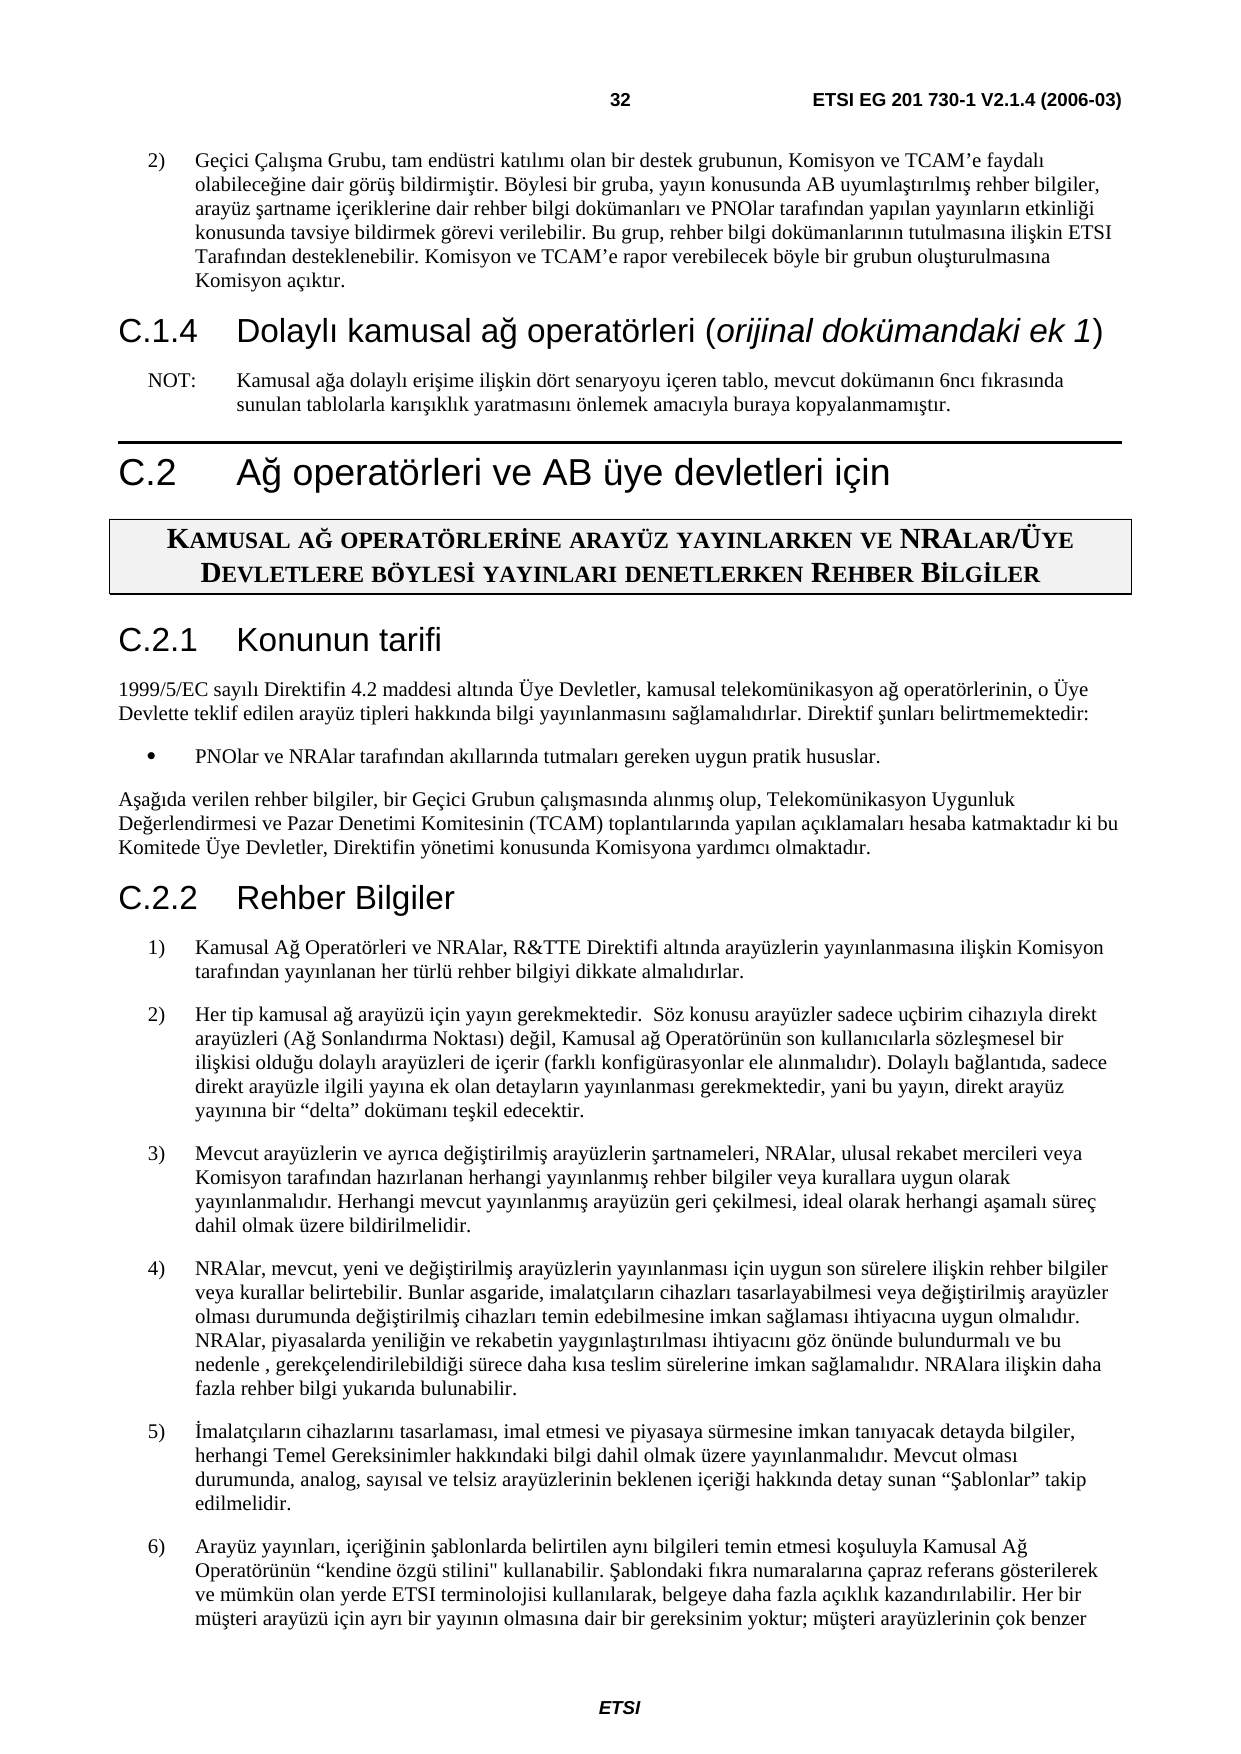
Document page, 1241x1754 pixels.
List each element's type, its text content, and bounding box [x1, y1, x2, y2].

subtitle C.2.1 Konunun tarifi [118, 620, 1122, 658]
list İmalatçıların cihazlarını tasarlaması, imal etmesi ve piyasaya sürmesine imkan tanıyacak detayda bilgiler, herhangi Temel Gereksinimler hakkındaki bilgi dahil olmak üzere yayınlanmalıdır. Mevcut olması durumunda, analog, sayısal ve telsiz arayüzlerinin beklenen içeriği hakkında detay sunan “Şablonlar” takip edilmelidir. [148, 1419, 1122, 1515]
list NRAlar, mevcut, yeni ve değiştirilmiş arayüzlerin yayınlanması için uygun son sürelere ilişkin rehber bilgiler veya kurallar belirtebilir. Bunlar asgaride, imalatçıların cihazları tasarlayabilmesi veya değiştirilmiş arayüzler olması durumunda değiştirilmiş cihazları temin edebilmesine imkan sağlaması ihtiyacına uygun olmalıdır. NRAlar, piyasalarda yeniliğin ve rekabetin yaygınlaştırılması ihtiyacını göz önünde bulundurmalı ve bu nedenle , gerekçelendirilebildiği sürece daha kısa teslim sürelerine imkan sağlamalıdır. NRAlara ilişkin daha fazla rehber bilgi yukarıda bulunabilir. [148, 1256, 1122, 1400]
subtitle C.1.4 Dolaylı kamusal ağ operatörleri (orijinal dokümandaki ek 1) [118, 311, 1122, 349]
text Aşağıda verilen rehber bilgiler, bir Geçici Grubun çalışmasında alınmış olup, Telekomünikasyon Uygunluk Değerlendirmesi ve Pazar Denetimi Komitesinin (TCAM) toplantılarında yapılan açıklamaları hesaba katmaktadır ki bu Komitede Üye Devletler, Direktifin yönetimi konusunda Komisyona yardımcı olmaktadır. [118, 787, 1122, 859]
text PNOlar ve NRAlar tarafından akıllarında tutmaları gereken uygun pratik hususlar. [148, 744, 1122, 768]
text NOT: Kamusal ağa dolaylı erişime ilişkin dört senaryoyu içeren tablo, mevcut dokümanın 6ncı fıkrasında sunulan tablolarla karışıklık yaratmasını önlemek amacıyla buraya kopyalanmamıştır. [148, 368, 1122, 416]
list Her tip kamusal ağ arayüzü için yayın gerekmektedir. Söz konusu arayüzler sadece uçbirim cihazıyla direkt arayüzleri (Ağ Sonlandırma Noktası) değil, Kamusal ağ Operatörünün son kullanıcılarla sözleşmesel bir ilişkisi olduğu dolaylı arayüzleri de içerir (farklı konfigürasyonlar ele alınmalıdır). Dolaylı bağlantıda, sadece direkt arayüzle ilgili yayına ek olan detayların yayınlanması gerekmektedir, yani bu yayın, direkt arayüz yayınına bir “delta” dokümanı teşkil edecektir. [148, 1002, 1122, 1122]
text 1999/5/EC sayılı Direktifin 4.2 maddesi altında Üye Devletler, kamusal telekomünikasyon ağ operatörlerinin, o Üye Devlette teklif edilen arayüz tipleri hakkında bilgi yayınlanmasını sağlamalıdırlar. Direktif şunları belirtmemektedir: [118, 677, 1122, 725]
text Geçici Çalışma Grubu, tam endüstri katılımı olan bir destek grubunun, Komisyon ve TCAM’e faydalı olabileceğine dair görüş bildirmiştir. Böylesi bir gruba, yayın konusunda AB uyumlaştırılmış rehber bilgiler, arayüz şartname içeriklerine dair rehber bilgi dokümanları ve PNOlar tarafından yapılan yayınların etkinliği konusunda tavsiye bildirmek görevi verilebilir. Bu grup, rehber bilgi dokümanlarının tutulmasına ilişkin ETSI Tarafından desteklenebilir. Komisyon ve TCAM’e rapor verebilecek böyle bir grubun oluşturulmasına Komisyon açıktır. [148, 148, 1122, 292]
list Mevcut arayüzlerin ve ayrıca değiştirilmiş arayüzlerin şartnameleri, NRAlar, ulusal rekabet mercileri veya Komisyon tarafından hazırlanan herhangi yayınlanmış rehber bilgiler veya kurallara uygun olarak yayınlanmalıdır. Herhangi mevcut yayınlanmış arayüzün geri çekilmesi, ideal olarak herhangi aşamalı süreç dahil olmak üzere bildirilmelidir. [148, 1141, 1122, 1237]
text Kamusal ağ operatörlerine arayüz yayınlarken ve NRAlar/Üye Devletlere böylesi yayınları denetlerken Rehber Bilgiler [110, 520, 1131, 593]
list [148, 1534, 1122, 1630]
subtitle C.2.2 Rehber Bilgiler [118, 878, 1122, 916]
subtitle C.2 Ağ operatörleri ve AB üye devletleri için [118, 444, 1122, 493]
list Kamusal Ağ Operatörleri ve NRAlar, R&TTE Direktifi altında arayüzlerin yayınlanmasına ilişkin Komisyon tarafından yayınlanan her türlü rehber bilgiyi dikkate almalıdırlar. [148, 935, 1122, 983]
